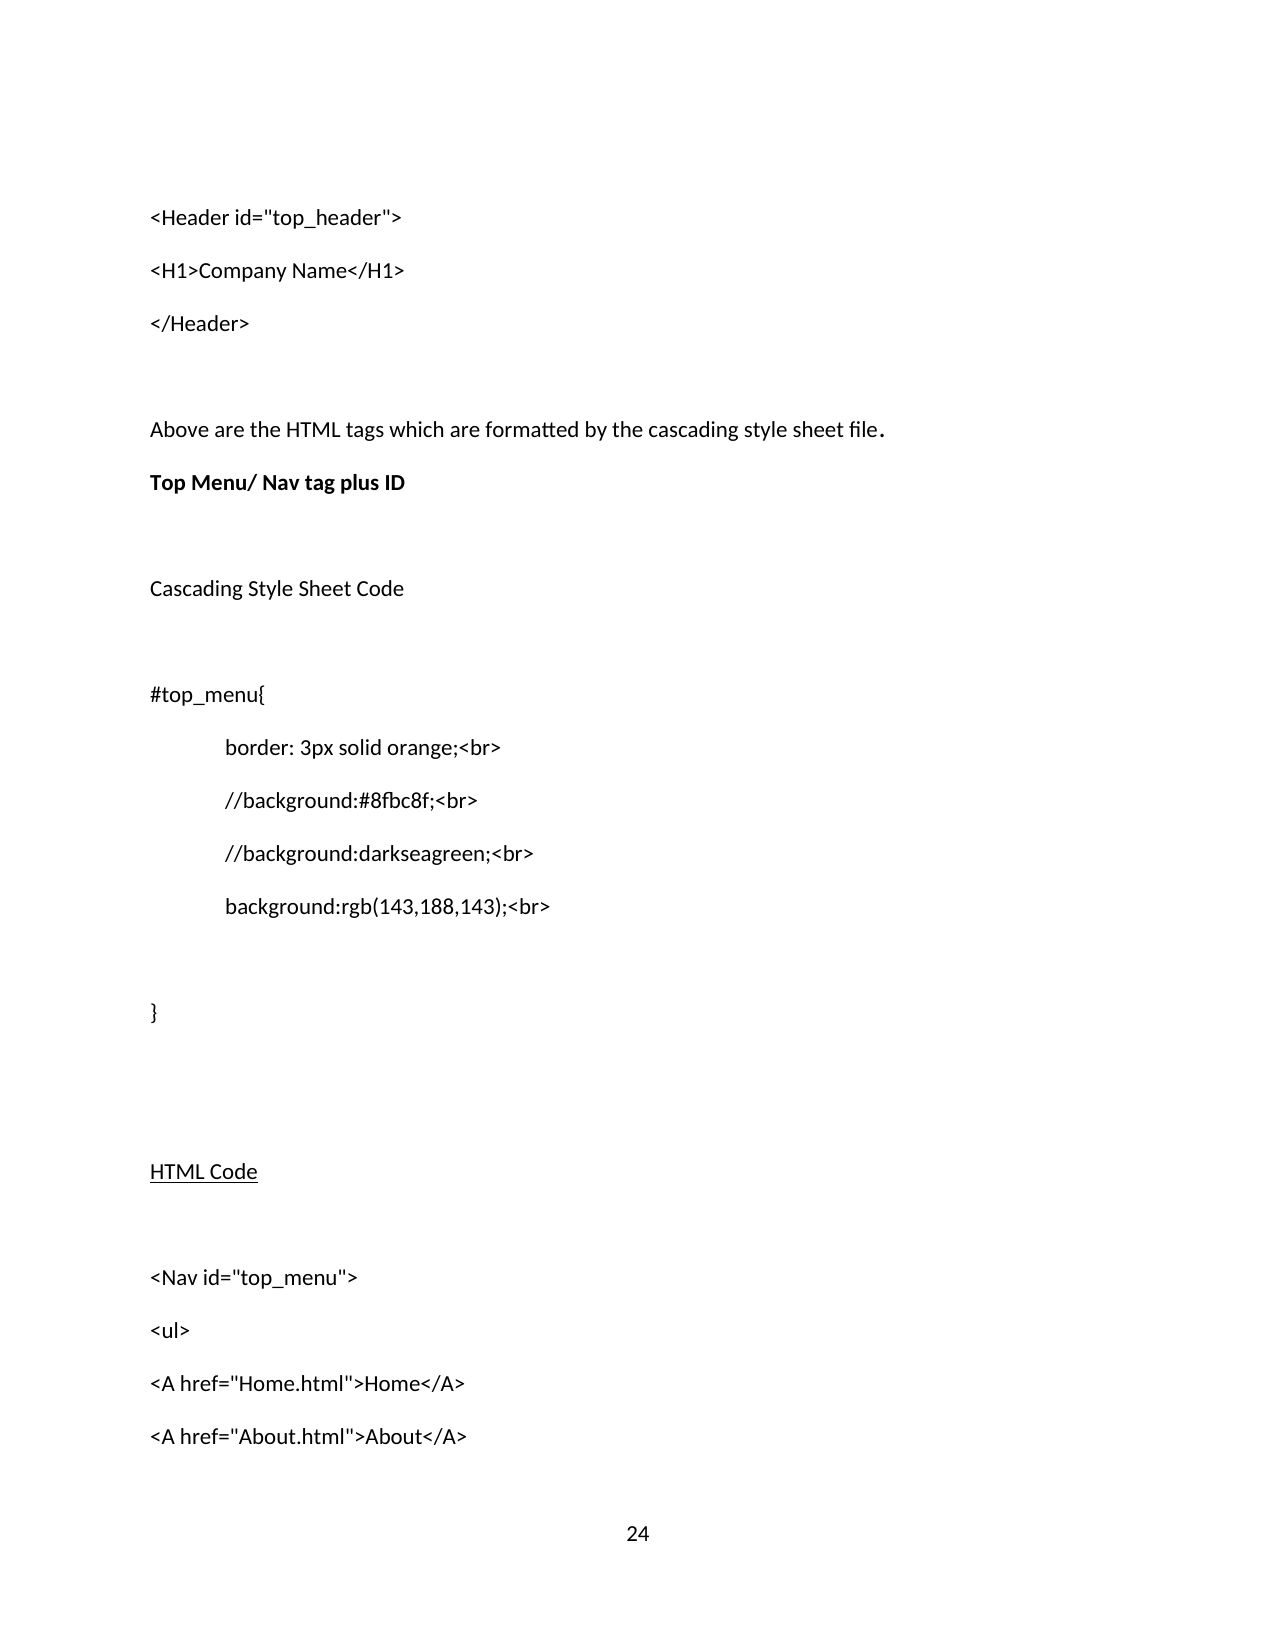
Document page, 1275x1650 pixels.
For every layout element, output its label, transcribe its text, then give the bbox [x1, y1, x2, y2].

text HTML Code [150, 1157, 1125, 1185]
text <H1>Company Name</H1> [150, 256, 1125, 284]
text <A href="Home.html">Home</A> [150, 1369, 1125, 1397]
text border: 3px solid orange;<br> [150, 733, 1125, 761]
text <A href="About.html">About</A> [150, 1422, 1125, 1451]
text //background:darkseagreen;<br> [150, 839, 1125, 867]
text } [150, 998, 1125, 1026]
text #top_menu{ [150, 680, 1125, 708]
text //background:#8fbc8f;<br> [150, 786, 1125, 814]
text Above are the HTML tags which are formatted by the cascading style sheet file. [150, 415, 1125, 443]
text Top Menu/ Nav tag plus ID [150, 468, 1125, 496]
text Cascading Style Sheet Code [150, 574, 1125, 602]
text <ul> [150, 1316, 1125, 1344]
text background:rgb(143,188,143);<br> [150, 892, 1125, 920]
text <Nav id="top_menu"> [150, 1263, 1125, 1291]
text </Header> [150, 309, 1125, 337]
text <Header id="top_header"> [150, 203, 1125, 231]
